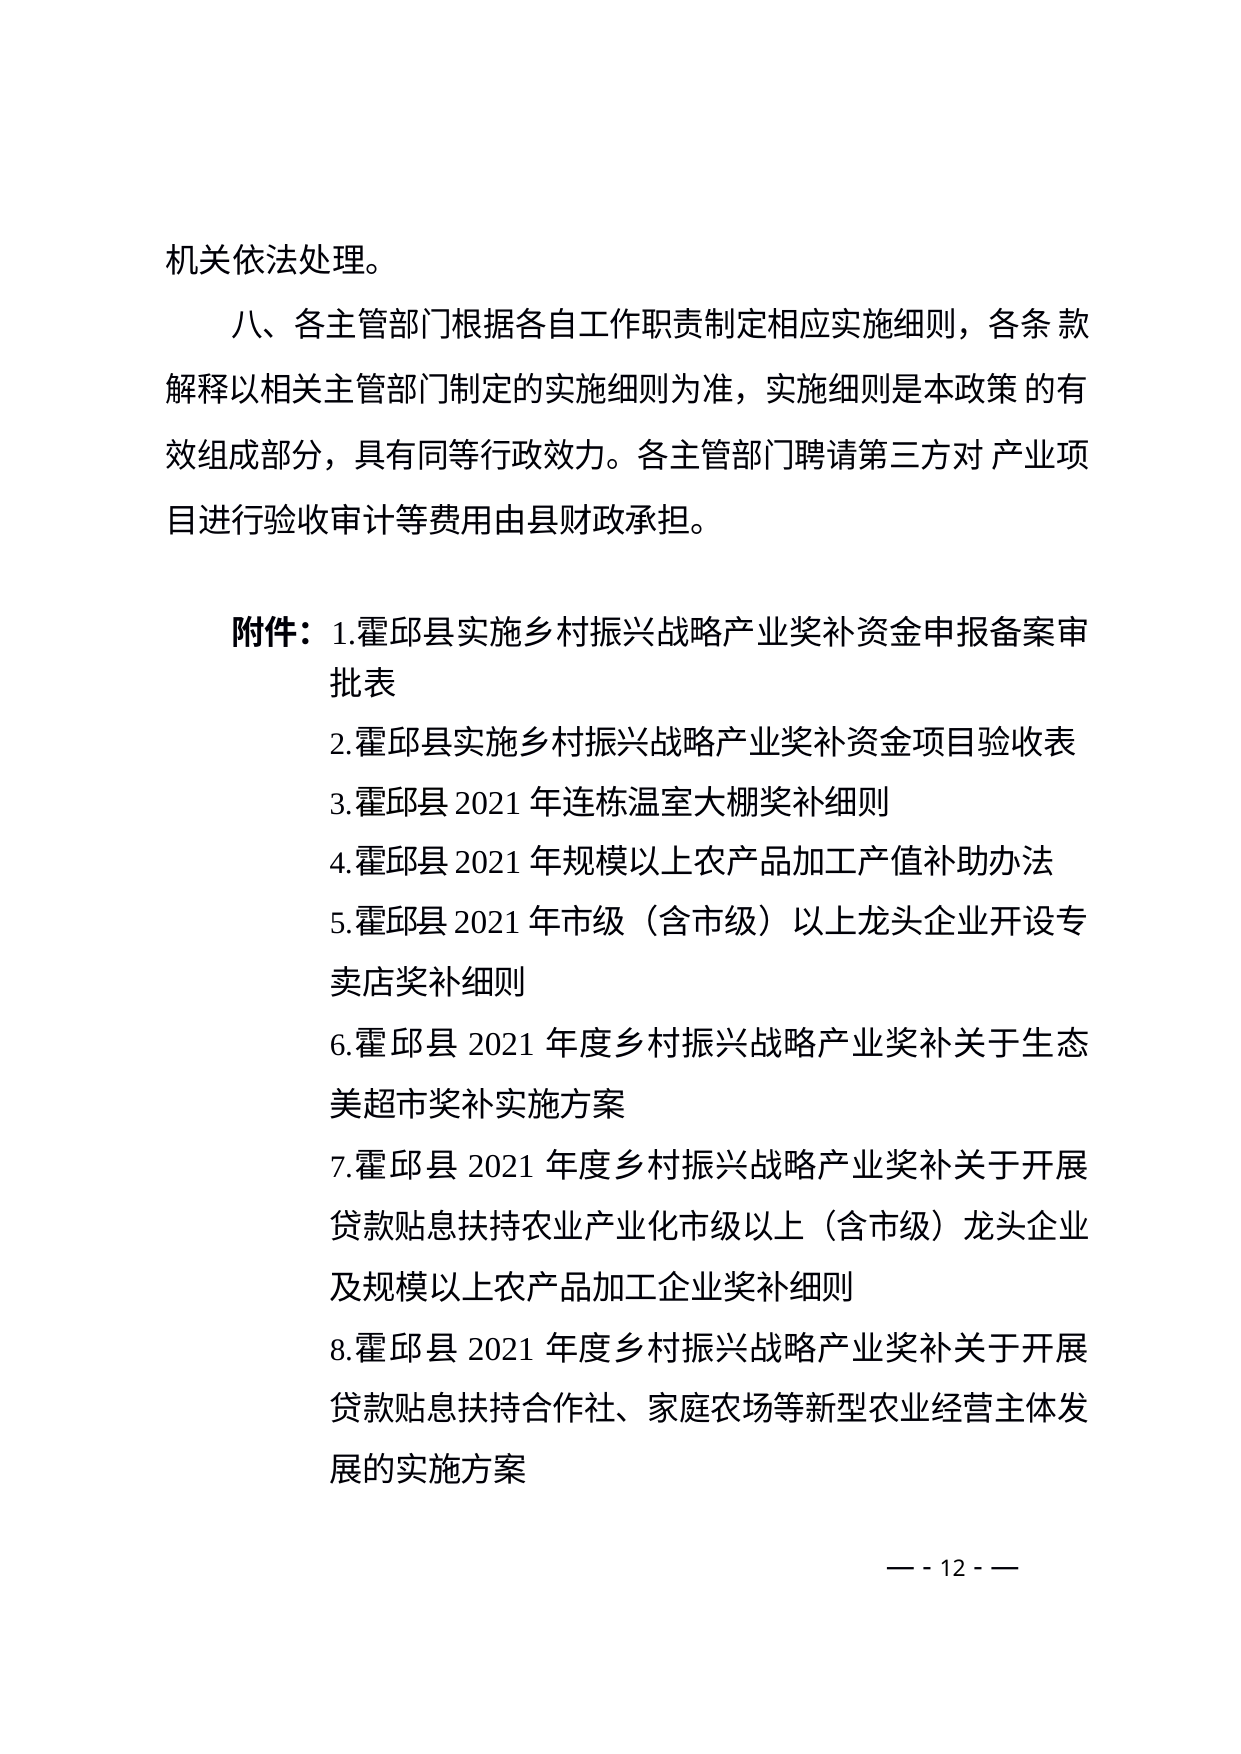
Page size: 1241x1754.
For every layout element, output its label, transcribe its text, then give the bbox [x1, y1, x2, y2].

list 霍邱县实施乡村振兴战略产业奖补资金项目验收表 [329, 716, 1173, 764]
list 霍邱县2021 年度乡村振兴战略产业奖补关于生态美超市奖补实施方案 [329, 1017, 1089, 1126]
text 附件：1.霍邱县实施乡村振兴战略产业奖补资金申报备案审批表 [231, 606, 1089, 705]
list 霍邱县 2021 年连栋温室大棚奖补细则 [329, 776, 1173, 824]
list 霍邱县2021 年度乡村振兴战略产业奖补关于开展贷款贴息扶持合作社、家庭农场等新型农业经营主体发 展的实施方案 [329, 1321, 1090, 1491]
list 霍邱县 2021 年市级（含市级）以上龙头企业开设专卖店奖补细则 [329, 895, 1089, 1004]
list 霍邱县 2021 年规模以上农产品加工产值补助办法 [329, 835, 1173, 883]
text 机关依法处理。 [165, 234, 1173, 282]
text 八、各主管部门根据各自工作职责制定相应实施细则，各条 款解释以相关主管部门制定的实施细则为准，实施细则是本政策 的有效组成部分，具有同等行政效力。各主管部门聘请第三方对 产业项目进行验收审计等费用由县财政承担。 [165, 298, 1090, 542]
list 霍邱县2021 年度乡村振兴战略产业奖补关于开展贷款贴息扶持农业产业化市级以上（含市级）龙头企业 及规模以上农产品加工企业奖补细则 [329, 1139, 1090, 1309]
